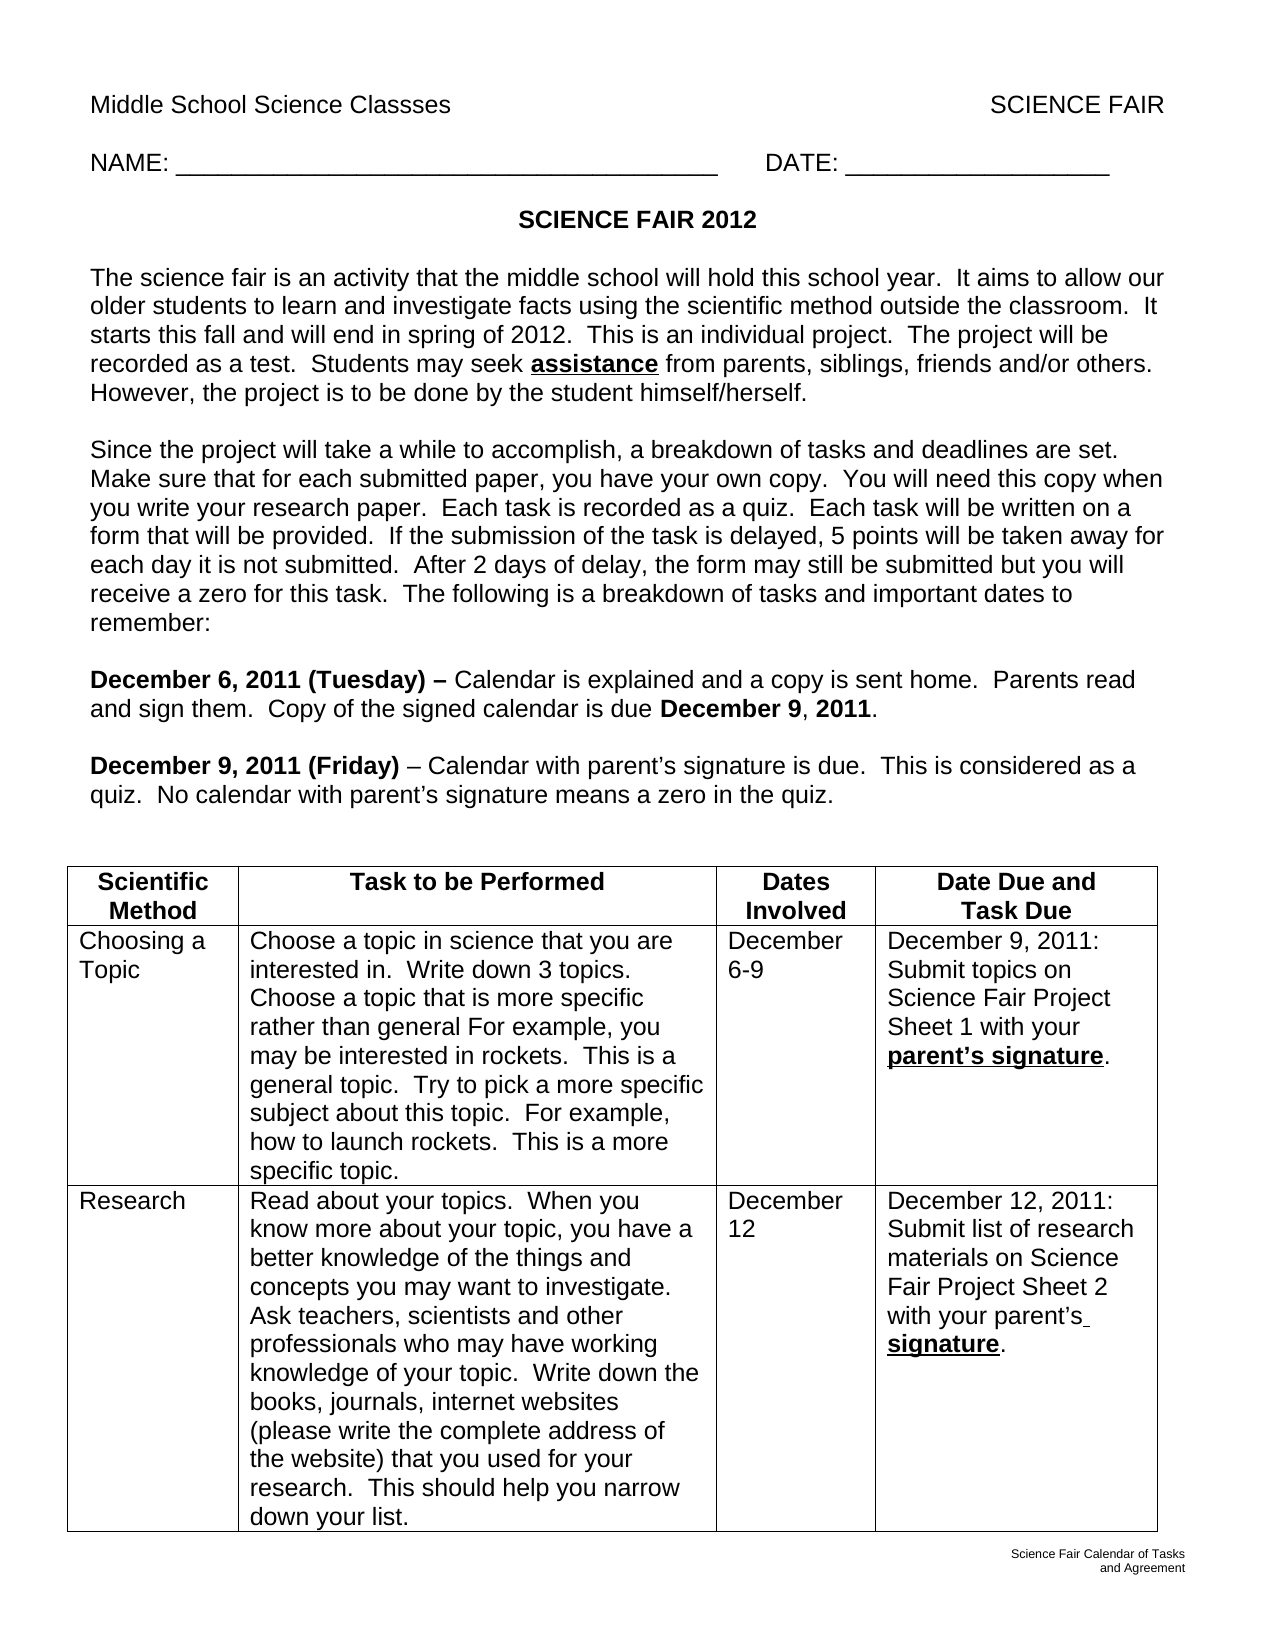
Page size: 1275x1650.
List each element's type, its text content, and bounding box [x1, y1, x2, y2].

text December 9, 2011 (Friday) – Calendar with parent’s signature is due. This is considered as a quiz. No calendar with parent’s signature means a zero in the quiz. [90, 751, 1185, 809]
table_cell December 12, 2011: Submit list of research materials on Science Fair Project Sheet 2 with your parent’s signature. [876, 1186, 1157, 1531]
text Middle School Science Classses SCIENCE FAIR [90, 90, 1185, 119]
text SCIENCE FAIR 2012 [90, 205, 1185, 234]
table_cell Choose a topic in science that you are interested in. Write down 3 topics. Choose a topic that is more specific rather than general For example, you may be interested in rockets. This is a general topic. Try to pick a more specific subject about this topic. For example, how to launch rockets. This is a more specific topic. [239, 926, 716, 1184]
text NAME: _______________________________________ DATE: ___________________ [90, 147, 1185, 176]
table_header Date Due and Task Due [876, 867, 1157, 925]
table_header Task to be Performed [239, 867, 716, 925]
table_cell December 12 [717, 1186, 875, 1531]
table_header Scientific Method [68, 867, 238, 925]
table_cell Read about your topics. When you know more about your topic, you have a better knowledge of the things and concepts you may want to investigate. Ask teachers, scientists and other professionals who may have working knowledge of your topic. Write down the books, journals, internet websites (please write the complete address of the website) that you used for your research. This should help you narrow down your list. [239, 1186, 716, 1531]
table_cell Choosing a Topic [68, 926, 238, 1184]
table_header Dates Involved [717, 867, 875, 925]
table_cell December 9, 2011: Submit topics on Science Fair Project Sheet 1 with your parent’s signature. [876, 926, 1157, 1184]
text December 6, 2011 (Tuesday) – Calendar is explained and a copy is sent home. Parents read and sign them. Copy of the signed calendar is due December 9, 2011. [90, 665, 1185, 722]
table_cell December 6-9 [717, 926, 875, 1184]
text The science fair is an activity that the middle school will hold this school year. It aims to allow our older students to learn and investigate facts using the scientific method outside the classroom. It starts this fall and will end in spring of 2012. This is an individual project. The project will be recorded as a test. Students may seek assistance from parents, siblings, friends and/or others. However, the project is to be done by the student himself/herself. [90, 262, 1185, 406]
table_cell Research [68, 1186, 238, 1531]
text Since the project will take a while to accomplish, a breakdown of tasks and deadlines are set. Make sure that for each submitted paper, you have your own copy. You will need this copy when you write your research paper. Each task is recorded as a quiz. Each task will be written on a form that will be provided. If the submission of the task is delayed, 5 points will be taken away for each day it is not submitted. After 2 days of delay, the form may still be submitted but you will receive a zero for this task. The following is a breakdown of tasks and important dates to remember: [90, 435, 1185, 636]
